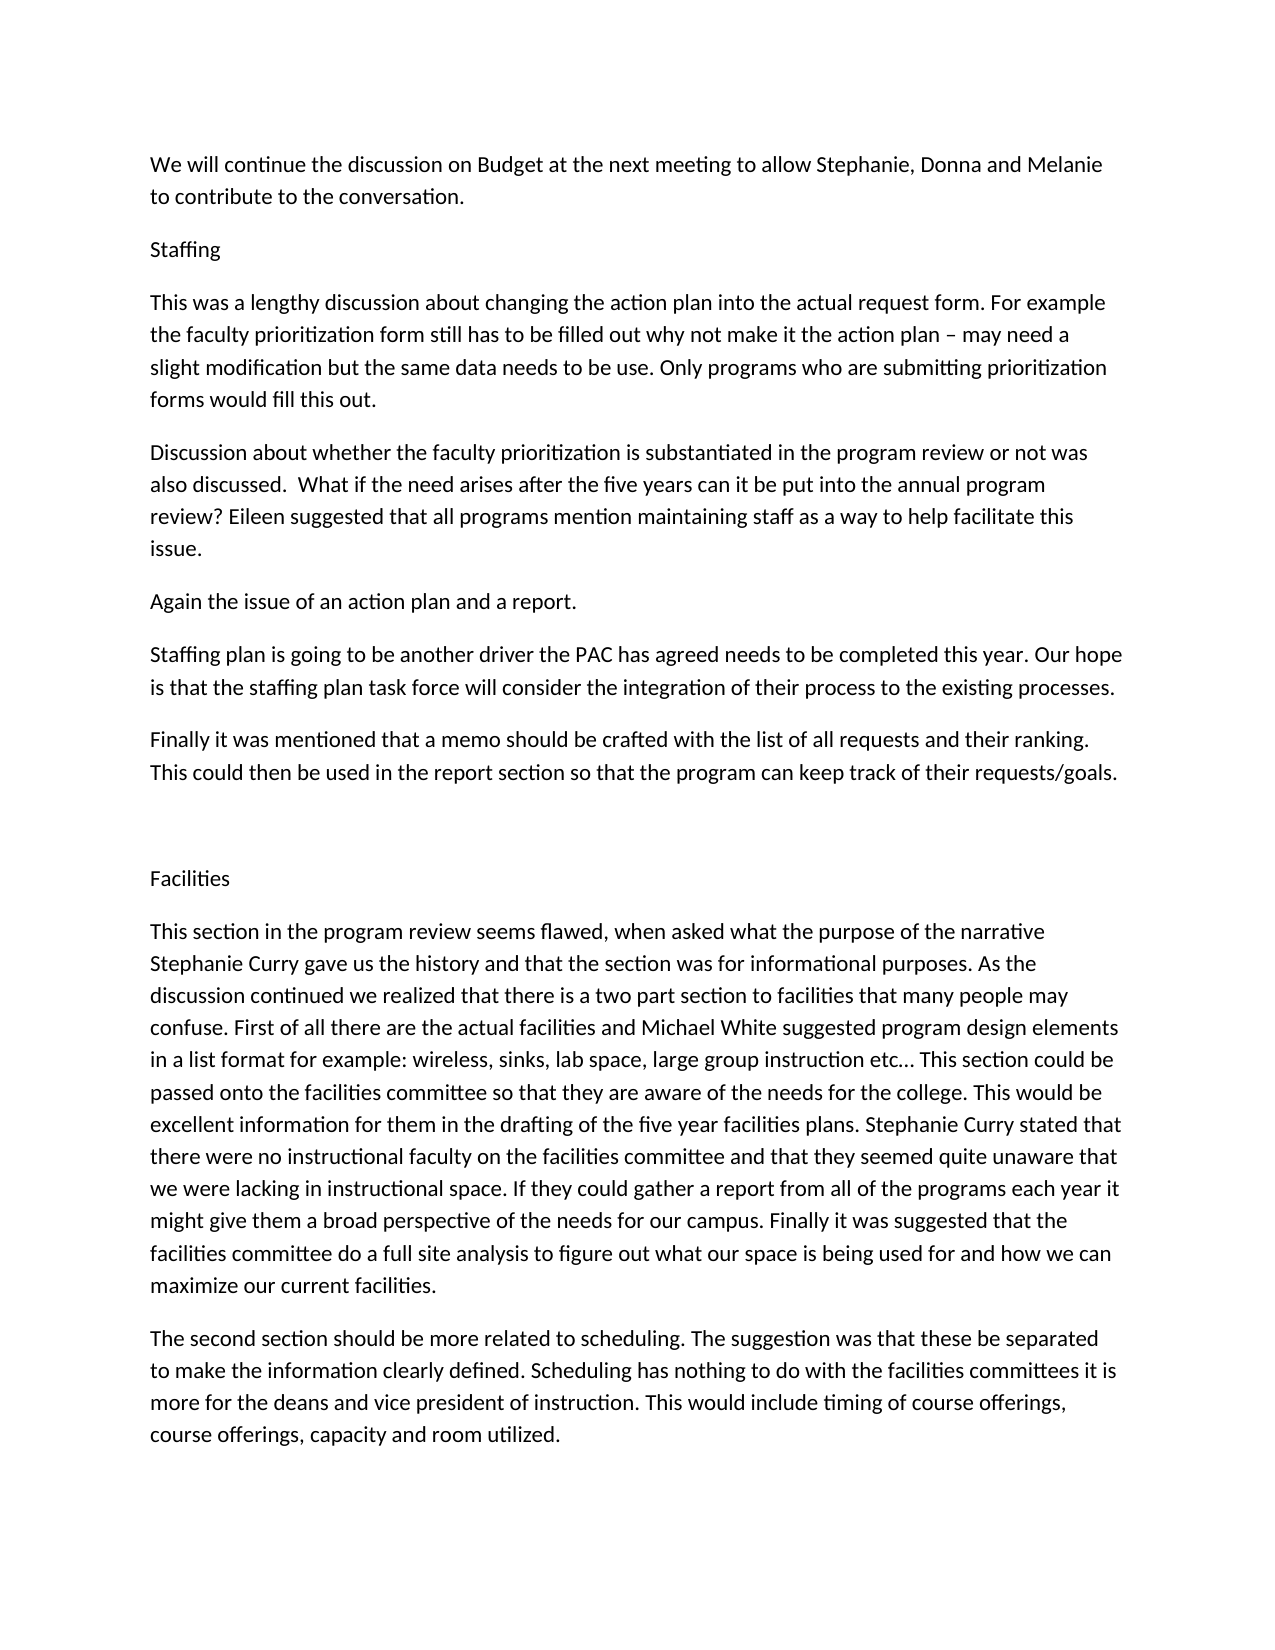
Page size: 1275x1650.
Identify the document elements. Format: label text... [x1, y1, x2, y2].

text Facilities [150, 864, 1125, 892]
text This was a lengthy discussion about changing the action plan into the actual request form. For example the faculty prioritization form still has to be filled out why not make it the action plan – may need a slight modification but the same data needs to be use. Only programs who are submitting prioritization forms would fill this out. [150, 288, 1125, 413]
text Finally it was mentioned that a memo should be crafted with the list of all requests and their ranking. This could then be used in the report section so that the program can keep track of their requests/goals. [150, 726, 1125, 786]
text Staffing [150, 235, 1125, 263]
text This section in the program review seems flawed, when asked what the purpose of the narrative Stephanie Curry gave us the history and that the section was for informational purposes. As the discussion continued we realized that there is a two part section to facilities that many people may confuse. First of all there are the actual facilities and Michael White suggested program design elements in a list format for example: wireless, sinks, lab space, large group instruction etc… This section could be passed onto the facilities committee so that they are aware of the needs for the college. This would be excellent information for them in the drafting of the five year facilities plans. Stephanie Curry stated that there were no instructional faculty on the facilities committee and that they seemed quite unaware that we were lacking in instructional space. If they could gather a report from all of the programs each year it might give them a broad perspective of the needs for our campus. Finally it was suggested that the facilities committee do a full site analysis to figure out what our space is being used for and how we can maximize our current facilities. [150, 917, 1125, 1299]
text Discussion about whether the faculty prioritization is substantiated in the program review or not was also discussed. What if the need arises after the five years can it be put into the annual program review? Eileen suggested that all programs mention maintaining staff as a way to help facilitate this issue. [150, 438, 1125, 562]
text Staffing plan is going to be another driver the PAC has agreed needs to be completed this year. Our hope is that the staffing plan task force will consider the integration of their process to the existing processes. [150, 640, 1125, 701]
text The second section should be more related to scheduling. The suggestion was that these be separated to make the information clearly defined. Scheduling has nothing to do with the facilities committees it is more for the deans and vice president of instruction. This would include timing of course offerings, course offerings, capacity and room utilized. [150, 1324, 1125, 1448]
text We will continue the discussion on Budget at the next meeting to allow Stephanie, Donna and Melanie to contribute to the conversation. [150, 150, 1125, 210]
text Again the issue of an action plan and a report. [150, 587, 1125, 615]
